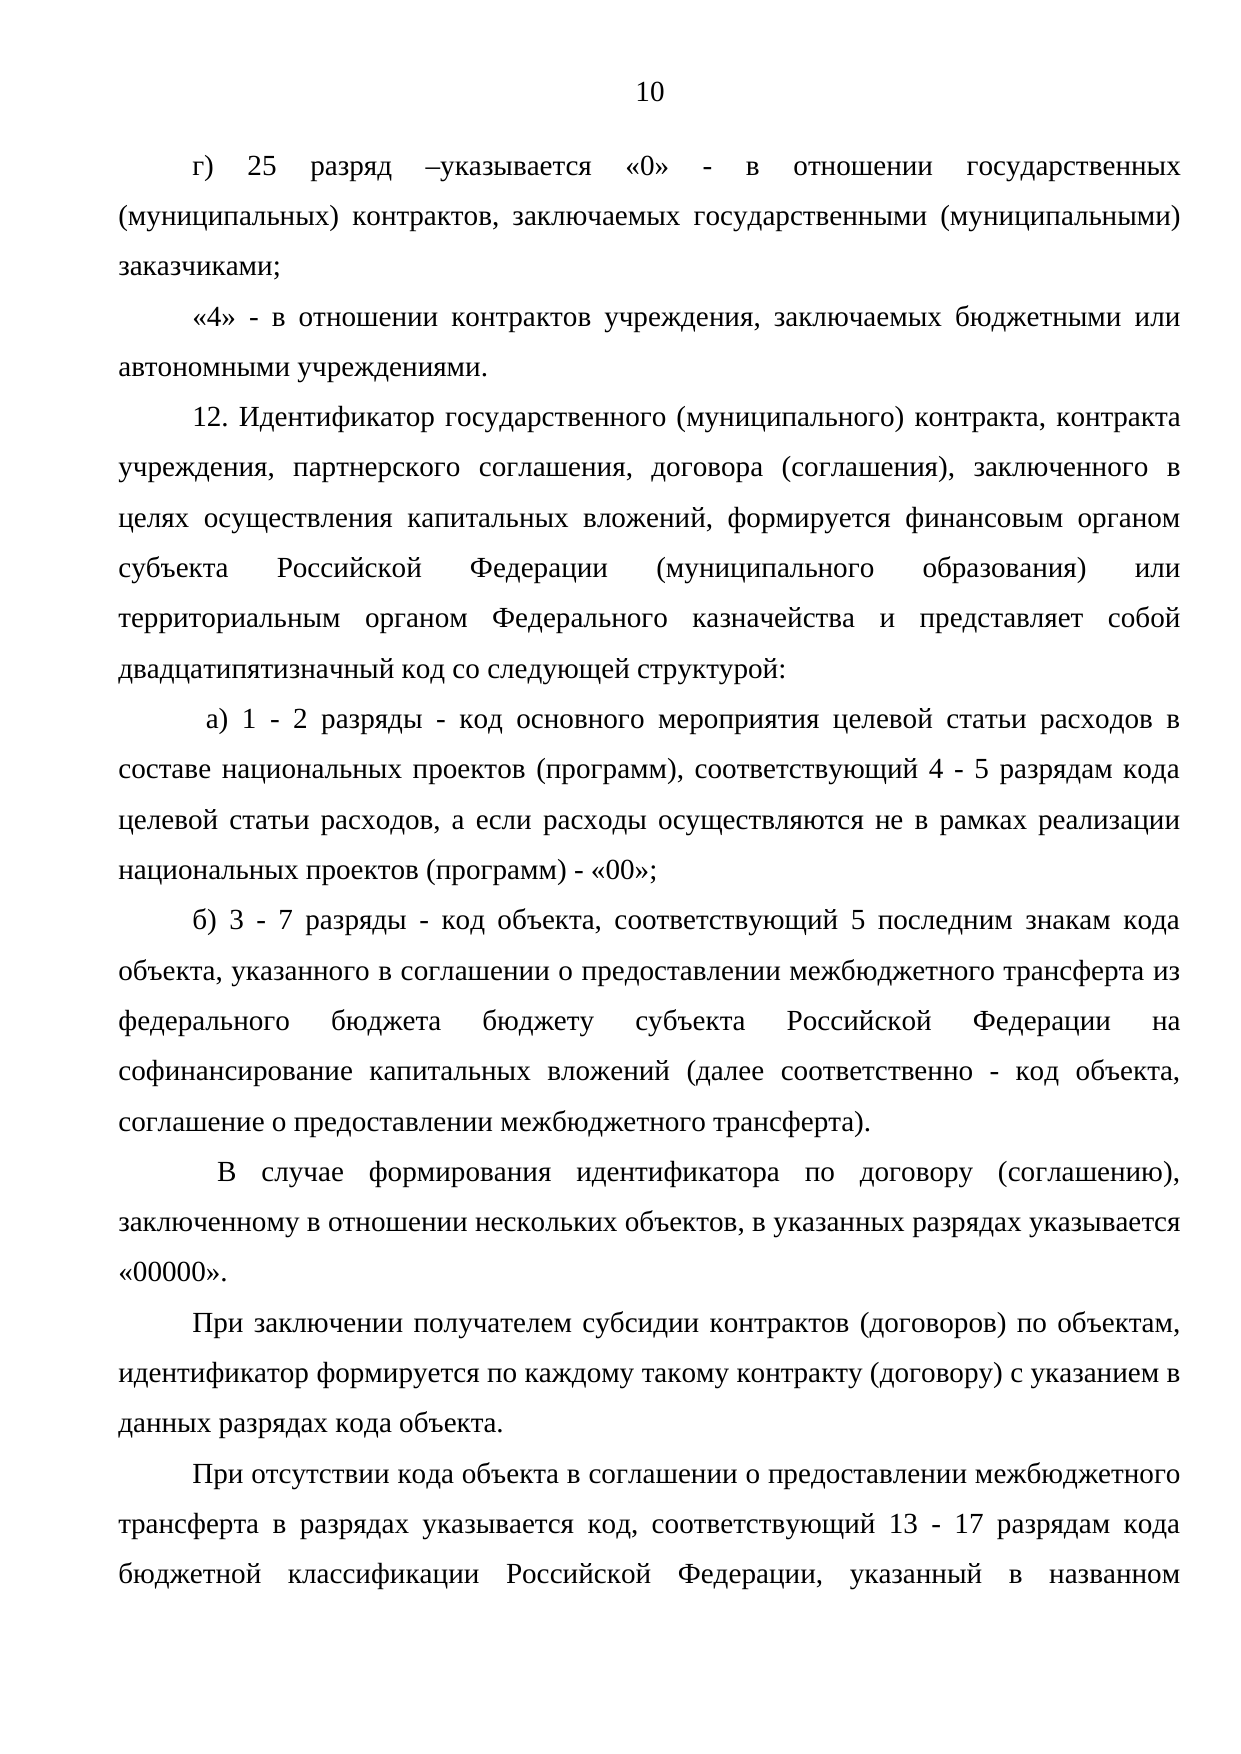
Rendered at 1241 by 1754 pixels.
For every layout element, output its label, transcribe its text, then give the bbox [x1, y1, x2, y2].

text б) 3 - 7 разряды - код объекта, соответствующий 5 последним знакам кода объекта, указанного в соглашении о предоставлении межбюджетного трансферта из федерального бюджета бюджету субъекта Российской Федерации на софинансирование капитальных вложений (далее соответственно - код объекта, соглашение о предоставлении межбюджетного трансферта). [118, 902, 1181, 1137]
text При заключении получателем субсидии контрактов (договоров) по объектам, идентификатор формируется по каждому такому контракту (договору) с указанием в данных разрядах кода объекта. [118, 1305, 1181, 1439]
text г) 25 разряд –указывается «0» - в отношении государственных (муниципальных) контрактов, заключаемых государственными (муниципальными) заказчиками; [118, 148, 1181, 282]
text 12. Идентификатор государственного (муниципального) контракта, контракта учреждения, партнерского соглашения, договора (соглашения), заключенного в целях осуществления капитальных вложений, формируется финансовым органом субъекта Российской Федерации (муниципального образования) или территориальным органом Федерального казначейства и представляет собой двадцатипятизначный код со следующей структурой: [118, 399, 1181, 684]
text В случае формирования идентификатора по договору (соглашению), заключенному в отношении нескольких объектов, в указанных разрядах указывается «00000». [118, 1154, 1181, 1288]
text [118, 1456, 1181, 1590]
text «4» - в отношении контрактов учреждения, заключаемых бюджетными или автономными учреждениями. [118, 299, 1181, 382]
text а) 1 - 2 разряды - код основного мероприятия целевой статьи расходов в составе национальных проектов (программ), соответствующий 4 - 5 разрядам кода целевой статьи расходов, а если расходы осуществляются не в рамках реализации национальных проектов (программ) - «00»; [118, 701, 1181, 886]
